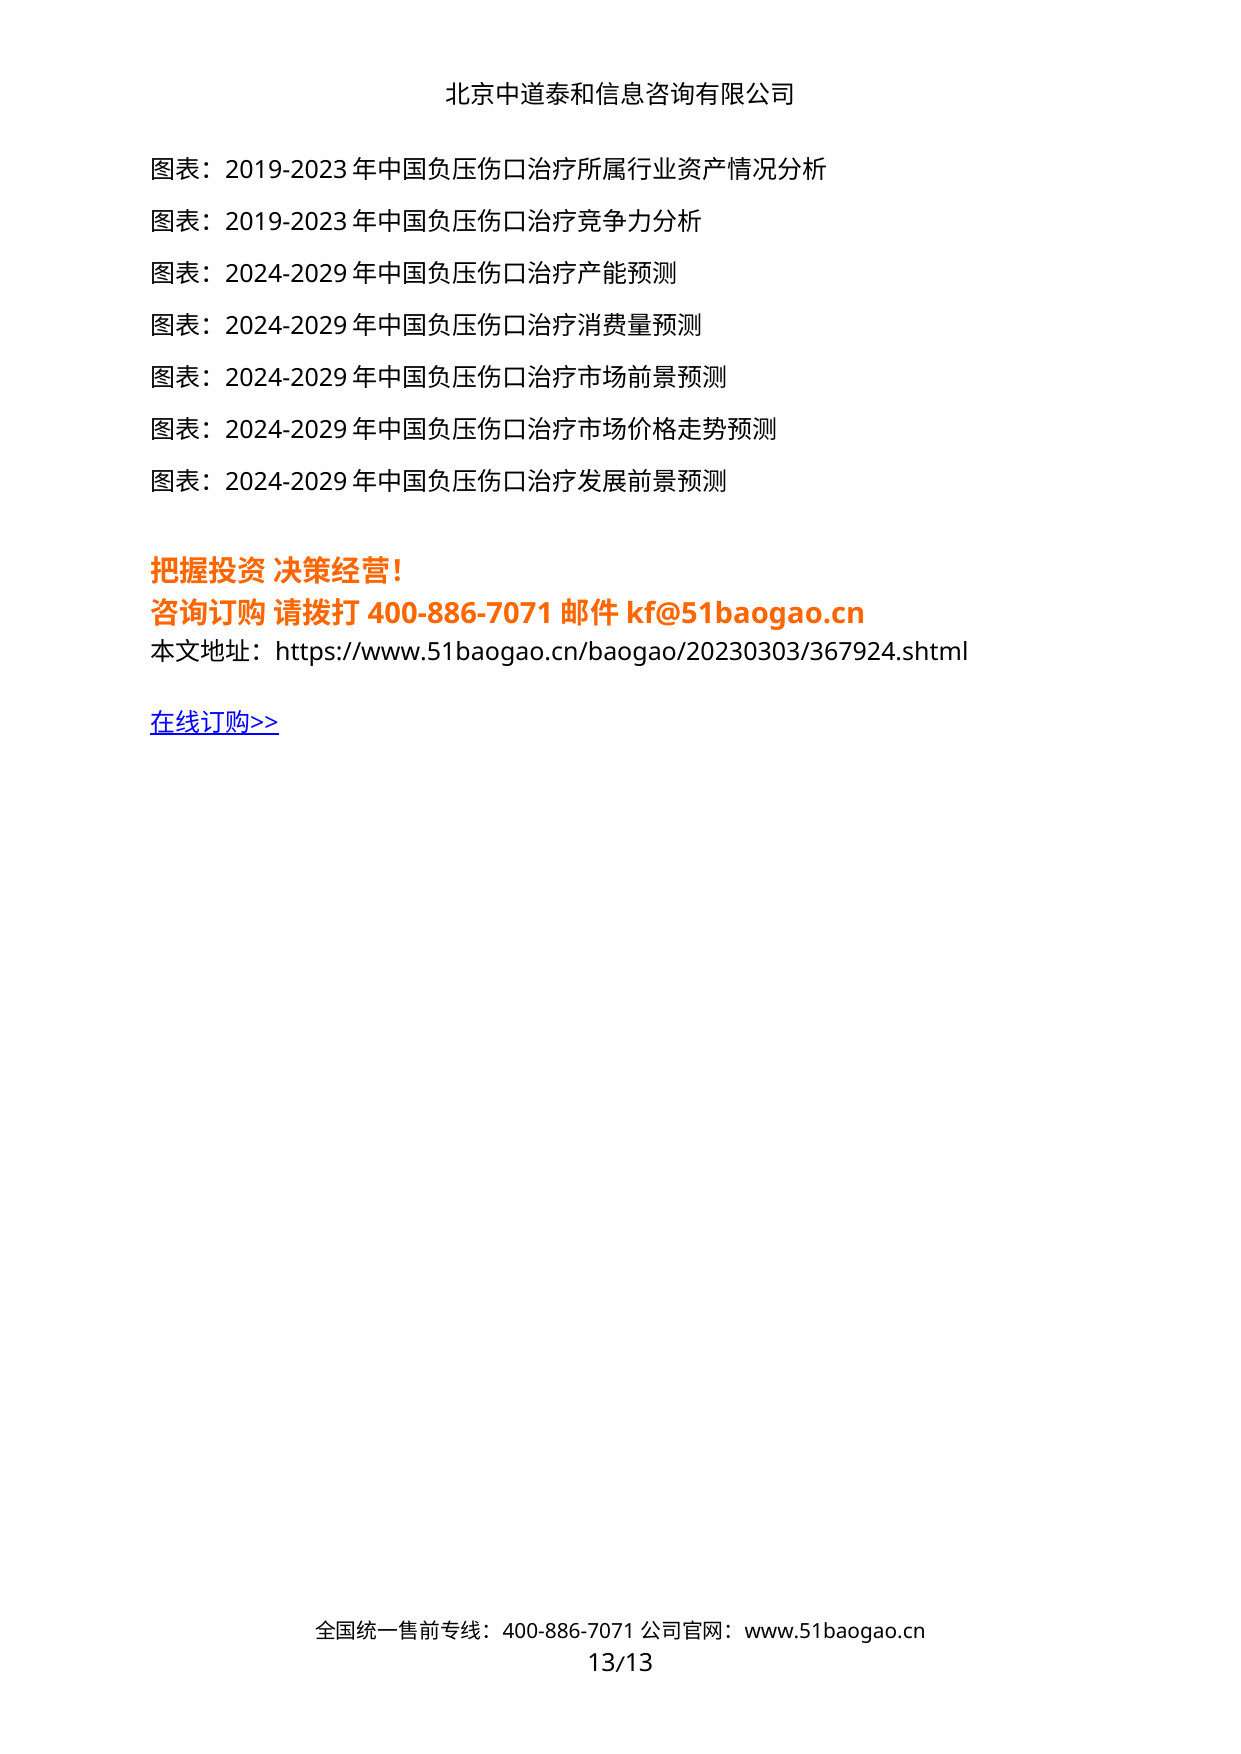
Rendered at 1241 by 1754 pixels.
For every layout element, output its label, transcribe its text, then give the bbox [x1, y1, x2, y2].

text 图表：2024-2029年中国负压伤口治疗市场前景预测 [150, 357, 1090, 394]
text 在线订购>> [150, 668, 1090, 738]
text 图表：2024-2029年中国负压伤口治疗消费量预测 [150, 306, 1090, 342]
text 图表：2024-2029年中国负压伤口治疗市场价格走势预测 [150, 409, 1090, 446]
text 把握投资 决策经营！咨询订购 请拨打 400-886-7071 邮件 kf@51baogao.cn本文地址：https://www.51baogao.cn/baogao/20230303/367924.shtml [150, 513, 1090, 668]
text 图表：2019-2023年中国负压伤口治疗竞争力分析 [150, 202, 1090, 238]
text 图表：2019-2023年中国负压伤口治疗所属行业资产情况分析 [150, 150, 1090, 186]
text 图表：2024-2029年中国负压伤口治疗产能预测 [150, 254, 1090, 290]
text 图表：2024-2029年中国负压伤口治疗发展前景预测 [150, 461, 1090, 497]
